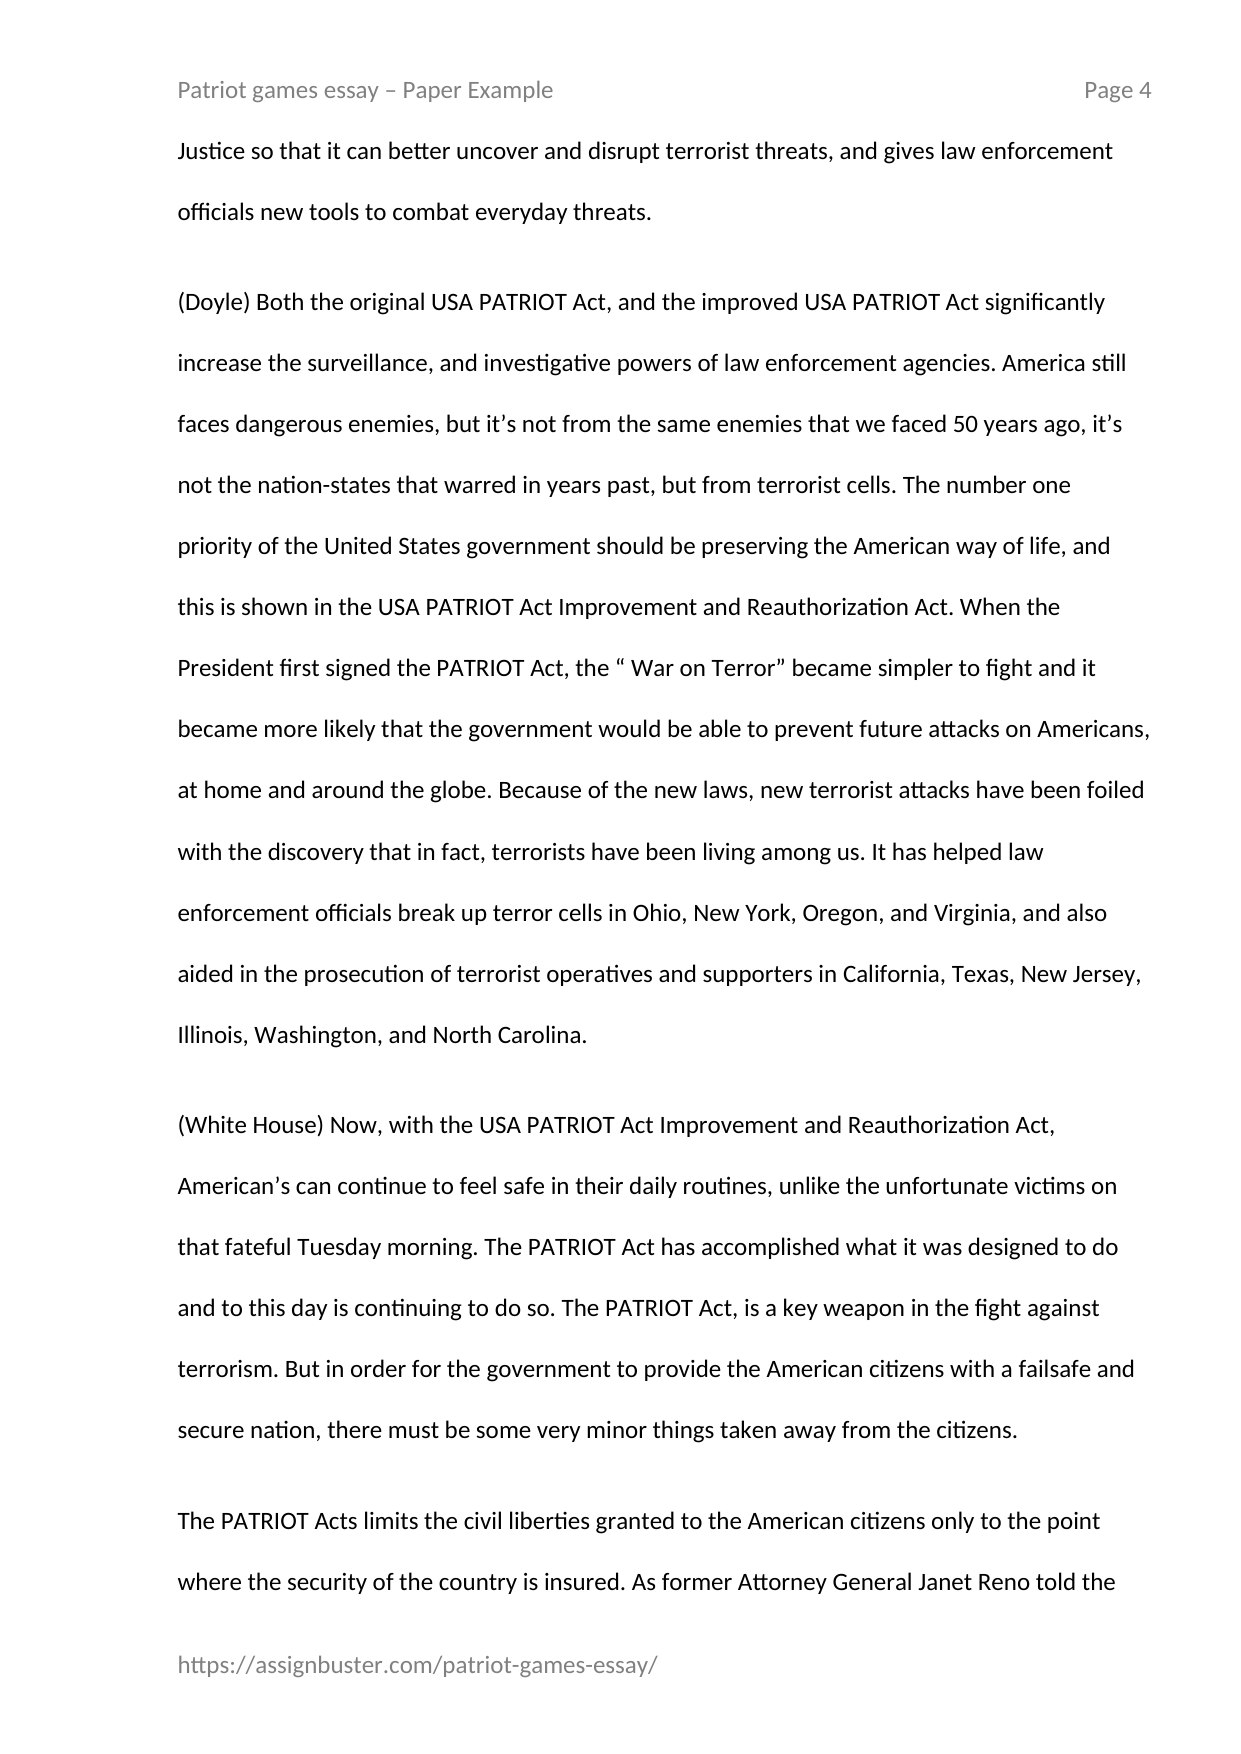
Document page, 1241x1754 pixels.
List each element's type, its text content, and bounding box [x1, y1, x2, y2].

text (Doyle) Both the original USA PATRIOT Act, and the improved USA PATRIOT Act significantly increase the surveillance, and investigative powers of law enforcement agencies. America still faces dangerous enemies, but it’s not from the same enemies that we faced 50 years ago, it’s not the nation-states that warred in years past, but from terrorist cells. The number one priority of the United States government should be preserving the American way of life, and this is shown in the USA PATRIOT Act Improvement and Reauthorization Act. When the President first signed the PATRIOT Act, the “ War on Terror” became simpler to fight and it became more likely that the government would be able to prevent future attacks on Americans, at home and around the globe. Because of the new laws, new terrorist attacks have been foiled with the discovery that in fact, terrorists have been living among us. It has helped law enforcement officials break up terror cells in Ohio, New York, Oregon, and Virginia, and also aided in the prosecution of terrorist operatives and supporters in California, Texas, New Jersey, Illinois, Washington, and North Carolina. [177, 286, 1152, 1049]
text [177, 1505, 1152, 1597]
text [177, 135, 1152, 226]
text (White House) Now, with the USA PATRIOT Act Improvement and Reauthorization Act, American’s can continue to feel safe in their daily routines, unlike the unfortunate victims on that fateful Tuesday morning. The PATRIOT Act has accomplished what it was designed to do and to this day is continuing to do so. The PATRIOT Act, is a key weapon in the fight against terrorism. But in order for the government to provide the American citizens with a failsafe and secure nation, there must be some very minor things taken away from the citizens. [177, 1109, 1152, 1445]
